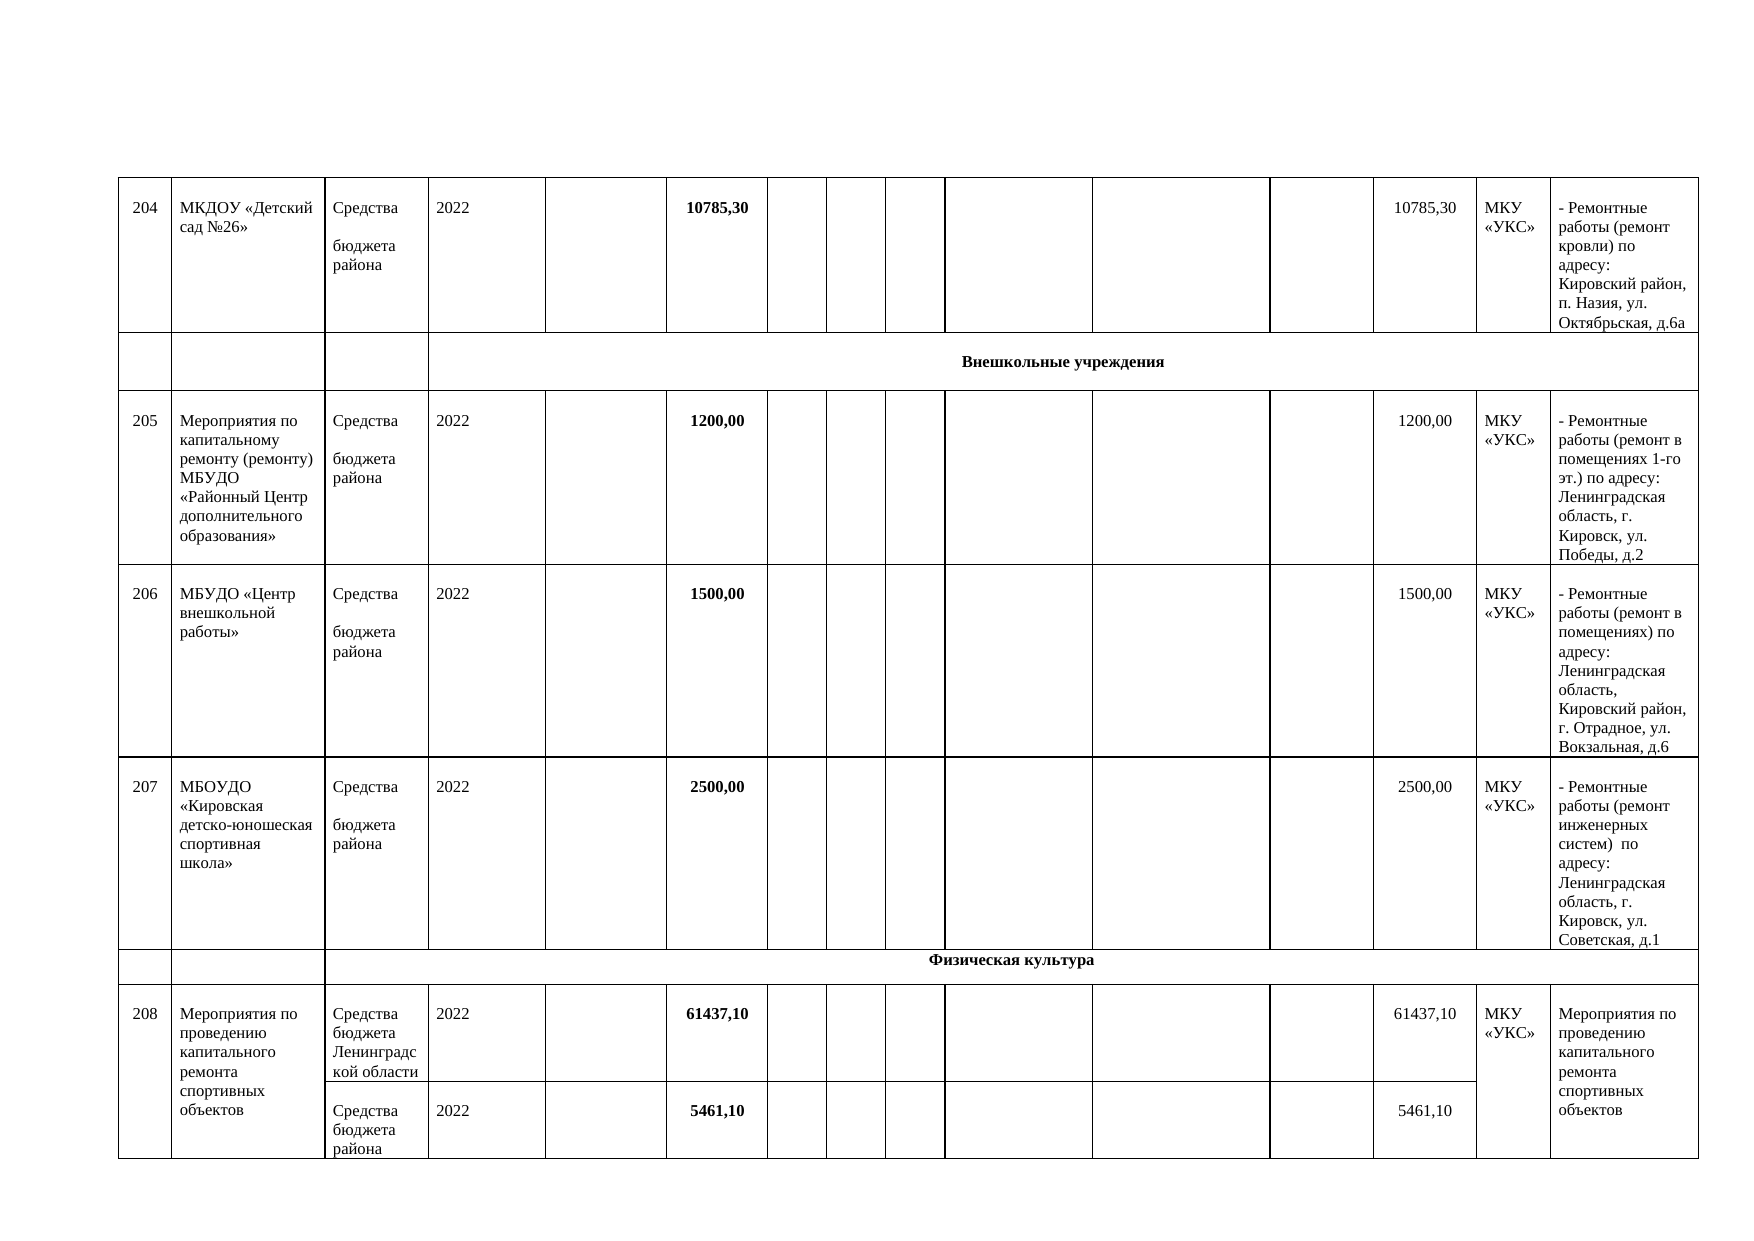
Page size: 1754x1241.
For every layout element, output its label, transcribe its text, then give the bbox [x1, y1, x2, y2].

table_cell [886, 985, 944, 1081]
table_cell - Ремонтные работы (ремонт в помещениях) по адресу: Ленинградская область, Кировский район, г. Отрадное, ул. Вокзальная, д.6 [1551, 565, 1698, 756]
table_cell [827, 758, 885, 949]
table_cell [119, 333, 171, 390]
table_cell [172, 333, 324, 390]
table_cell [1093, 391, 1269, 564]
table_cell [1271, 1082, 1373, 1158]
table_cell 2022 [429, 1082, 545, 1158]
table_cell [546, 565, 666, 756]
table_cell [1271, 985, 1373, 1081]
table_cell [827, 391, 885, 564]
table_cell [946, 178, 1092, 332]
table_cell [119, 950, 171, 984]
table_cell МКУ «УКС» [1477, 391, 1550, 564]
table_cell Средства бюджета района [326, 391, 428, 564]
table_cell [1093, 1082, 1269, 1158]
table_cell [768, 985, 826, 1081]
table_cell 205 [119, 391, 171, 564]
table_cell [946, 1082, 1092, 1158]
table_cell 2022 [429, 758, 545, 949]
table_cell 2500,00 [1374, 758, 1476, 949]
table_cell [827, 178, 885, 332]
table_cell 1200,00 [1374, 391, 1476, 564]
table_cell МБОУДО «Кировская детско-юношеская спортивная школа» [172, 758, 324, 949]
table_cell 61437,10 [1374, 985, 1476, 1081]
table_cell [1271, 758, 1373, 949]
table_cell - Ремонтные работы (ремонт в помещениях 1-го эт.) по адресу: Ленинградская область, г. Кировск, ул. Победы, д.2 [1551, 391, 1698, 564]
table_cell [886, 565, 944, 756]
table_cell Средства бюджета района [326, 758, 428, 949]
table_cell 2500,00 [667, 758, 767, 949]
table_cell 10785,30 [667, 178, 767, 332]
table_cell [768, 178, 826, 332]
table_cell Средства бюджета района [326, 1082, 428, 1158]
table_cell 2022 [429, 178, 545, 332]
table_cell - Ремонтные работы (ремонт инженерных систем) по адресу: Ленинградская область, г. Кировск, ул. Советская, д.1 [1551, 758, 1698, 949]
table_cell МБУДО «Центр внешкольной работы» [172, 565, 324, 756]
table_cell Средства бюджета района [326, 565, 428, 756]
table_cell 208 [119, 985, 171, 1158]
table_cell Внешкольные учреждения [429, 333, 1698, 390]
table_cell [172, 950, 324, 984]
table_cell [827, 565, 885, 756]
table_cell 10785,30 [1374, 178, 1476, 332]
table_cell [827, 1082, 885, 1158]
table_cell [886, 1082, 944, 1158]
table_cell [546, 178, 666, 332]
table_cell [1093, 565, 1269, 756]
table_cell Мероприятия по капитальному ремонту (ремонту) МБУДО «Районный Центр дополнительного образования» [172, 391, 324, 564]
table_cell [768, 758, 826, 949]
table_cell МКУ «УКС» [1477, 758, 1550, 949]
table_cell [1271, 178, 1373, 332]
table_cell [768, 391, 826, 564]
table_cell [768, 1082, 826, 1158]
table_cell [546, 758, 666, 949]
table_cell [546, 391, 666, 564]
table_cell [1093, 758, 1269, 949]
table_cell [1093, 985, 1269, 1081]
table_cell 1200,00 [667, 391, 767, 564]
table_cell 5461,10 [1374, 1082, 1476, 1158]
table_cell [768, 565, 826, 756]
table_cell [326, 178, 428, 332]
table_cell [886, 391, 944, 564]
table_cell МКУ «УКС» [1477, 985, 1550, 1158]
table_cell 207 [119, 758, 171, 949]
table_cell [1271, 391, 1373, 564]
table_cell [946, 985, 1092, 1081]
table_cell 2022 [429, 565, 545, 756]
table_cell - Ремонтные работы (ремонт кровли) по адресу: Кировский район, п. Назия, ул. Октябрьская, д.6а [1551, 178, 1698, 332]
table_cell МКУ «УКС» [1477, 178, 1550, 332]
table_cell [886, 758, 944, 949]
table_cell [946, 758, 1092, 949]
table_cell Средства бюджета Ленинградской области [326, 985, 428, 1081]
table_cell 206 [119, 565, 171, 756]
table_cell [1271, 565, 1373, 756]
table_cell [546, 1082, 666, 1158]
table_cell [886, 178, 944, 332]
table_cell [946, 565, 1092, 756]
table_cell 2022 [429, 391, 545, 564]
table_cell 5461,10 [667, 1082, 767, 1158]
table_cell [827, 985, 885, 1081]
table_cell МКДОУ «Детский сад №26» [172, 178, 324, 332]
table_cell 1500,00 [1374, 565, 1476, 756]
table_cell Физическая культура [326, 950, 1698, 984]
table_cell [946, 391, 1092, 564]
table_cell Мероприятия по проведению капитального ремонта спортивных объектов [1551, 985, 1698, 1158]
table_cell 204 [119, 178, 171, 332]
table_cell 61437,10 [667, 985, 767, 1081]
table_cell [326, 333, 428, 390]
table_cell [546, 985, 666, 1081]
table_cell [1093, 178, 1269, 332]
table_cell 1500,00 [667, 565, 767, 756]
table_cell 2022 [429, 985, 545, 1081]
table_cell МКУ «УКС» [1477, 565, 1550, 756]
table_cell Мероприятия по проведению капитального ремонта спортивных объектов [172, 985, 324, 1158]
